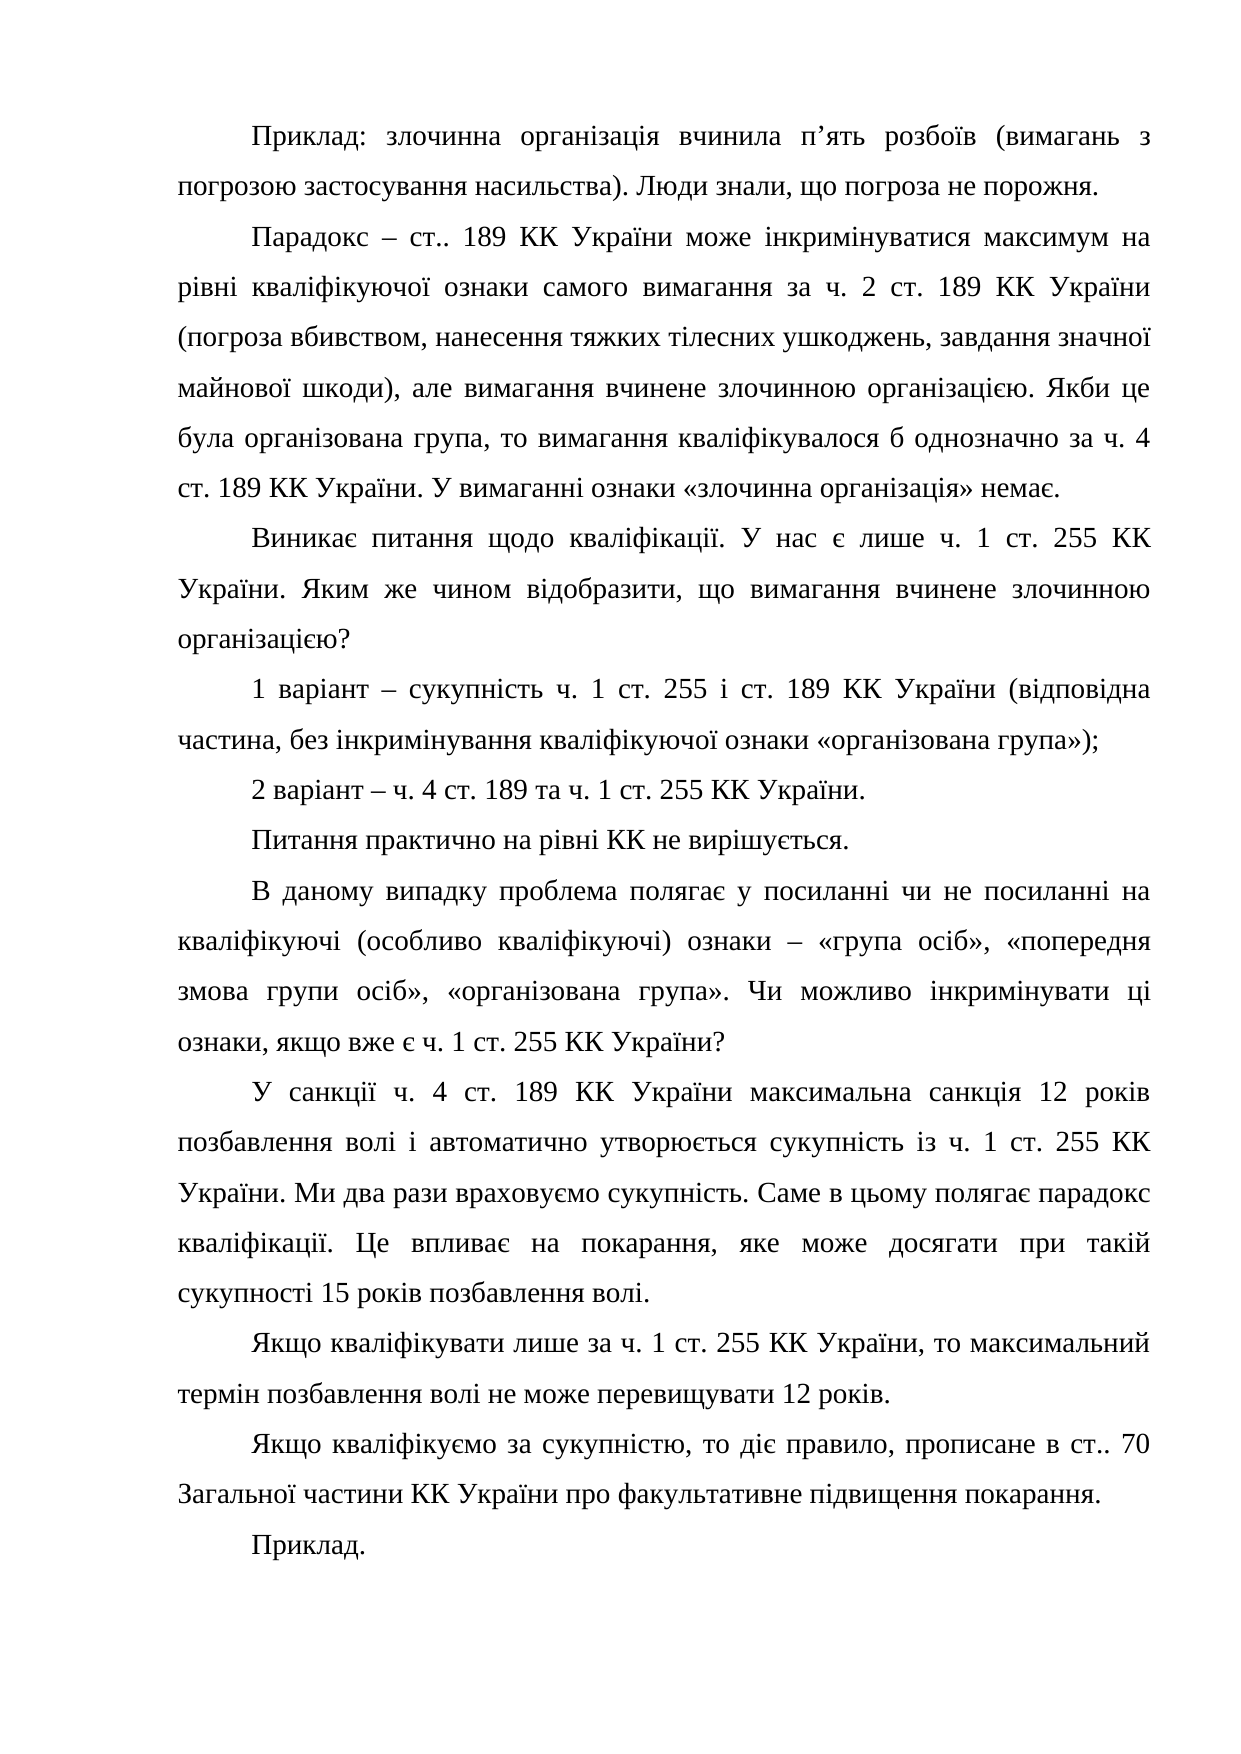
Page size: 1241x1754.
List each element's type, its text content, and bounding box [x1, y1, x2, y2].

text У санкції ч. 4 ст. 189 КК України максимальна санкція 12 років позбавлення волі і автоматично утворюється сукупність із ч. 1 ст. 255 КК України. Ми два рази враховуємо сукупність. Саме в цьому полягає парадокс кваліфікації. Це впливає на покарання, яке може досягати при такій сукупності 15 років позбавлення волі. [177, 1074, 1152, 1309]
text 2 варіант – ч. 4 ст. 189 та ч. 1 ст. 255 КК України. [177, 772, 1152, 806]
text Виникає питання щодо кваліфікації. У нас є лише ч. 1 ст. 255 КК України. Яким же чином відобразити, що вимагання вчинене злочинною організацією? [177, 521, 1152, 655]
text Парадокс – ст.. 189 КК України може інкримінуватися максимум на рівні кваліфікуючої ознаки самого вимагання за ч. 2 ст. 189 КК України (погроза вбивством, нанесення тяжких тілесних ушкоджень, завдання значної майнової шкоди), але вимагання вчинене злочинною організацією. Якби це була організована група, то вимагання кваліфікувалося б однозначно за ч. 4 ст. 189 КК України. У вимаганні ознаки «злочинна організація» немає. [177, 219, 1152, 504]
text Якщо кваліфікуємо за сукупністю, то діє правило, прописане в ст.. 70 Загальної частини КК України про факультативне підвищення покарання. [177, 1426, 1152, 1510]
text Якщо кваліфікувати лише за ч. 1 ст. 255 КК України, то максимальний термін позбавлення волі не може перевищувати 12 років. [177, 1326, 1152, 1409]
text 1 варіант – сукупність ч. 1 ст. 255 і ст. 189 КК України (відповідна частина, без інкримінування кваліфікуючої ознаки «організована група»); [177, 672, 1152, 755]
text Приклад. [177, 1527, 1152, 1560]
text Приклад: злочинна організація вчинила п’ять розбоїв (вимагань з погрозою застосування насильства). Люди знали, що погроза не порожня. [177, 118, 1152, 202]
text Питання практично на рівні КК не вирішується. [177, 822, 1152, 856]
text В даному випадку проблема полягає у посиланні чи не посиланні на кваліфікуючі (особливо кваліфікуючі) ознаки – «група осіб», «попередня змова групи осіб», «організована група». Чи можливо інкримінувати ці ознаки, якщо вже є ч. 1 ст. 255 КК України? [177, 873, 1152, 1057]
